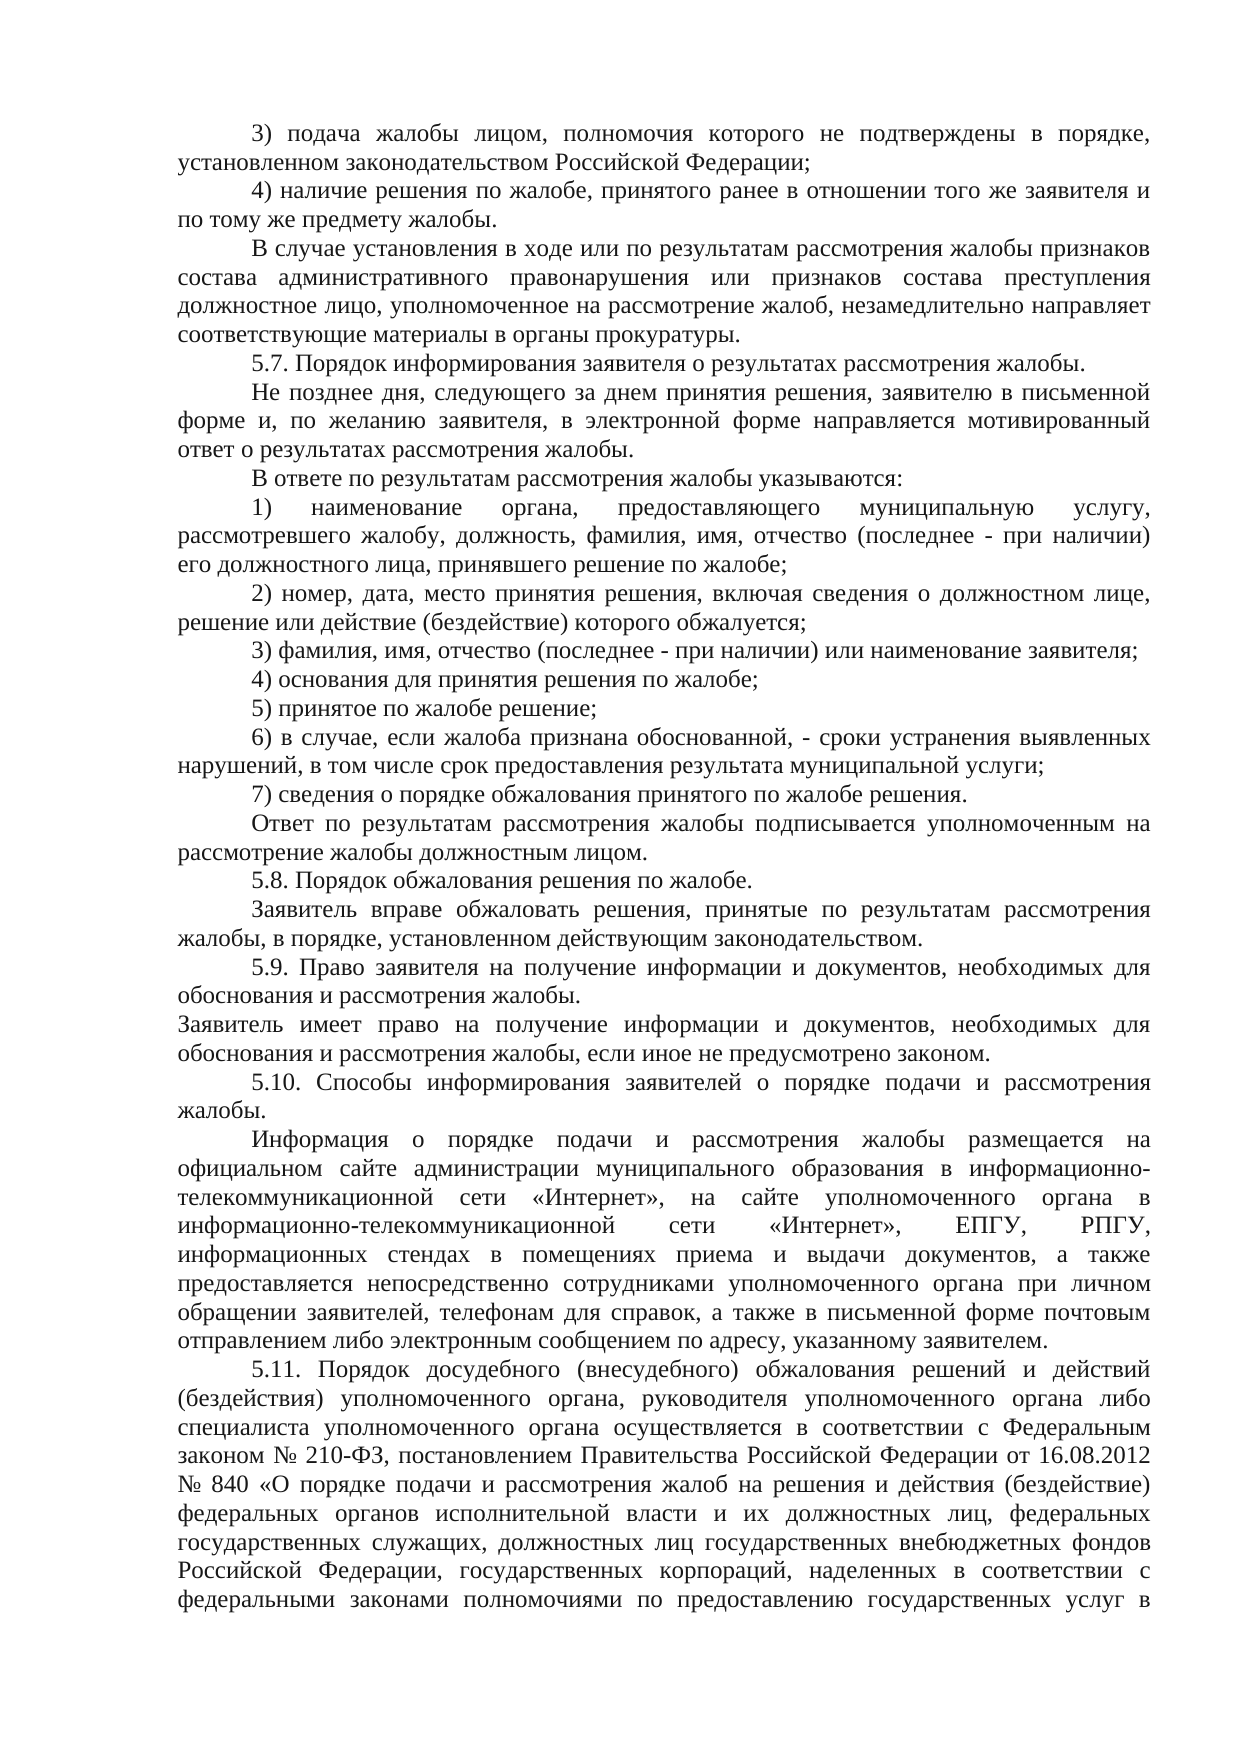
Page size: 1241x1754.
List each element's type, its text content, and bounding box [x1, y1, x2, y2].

text Заявитель вправе обжаловать решения, принятые по результатам рассмотрения жалобы, в порядке, установленном действующим законодательством. [177, 894, 1152, 952]
text Информация о порядке подачи и рассмотрения жалобы размещается на официальном сайте администрации муниципального образования в информационно-телекоммуникационной сети «Интернет», на сайте уполномоченного органа в информационно-телекоммуникационной сети «Интернет», ЕПГУ, РПГУ, информационных стендах в помещениях приема и выдачи документов, а также предоставляется непосредственно сотрудниками уполномоченного органа при личном обращении заявителей, телефонам для справок, а также в письменной форме почтовым отправлением либо электронным сообщением по адресу, указанному заявителем. [177, 1124, 1152, 1354]
text 2) номер, дата, место принятия решения, включая сведения о должностном лице, решение или действие (бездействие) которого обжалуется; [177, 578, 1152, 636]
text 5.8. Порядок обжалования решения по жалобе. [177, 866, 1152, 894]
text 5) принятое по жалобе решение; [177, 693, 1152, 722]
text 7) сведения о порядке обжалования принятого по жалобе решения. [177, 779, 1152, 808]
text Не позднее дня, следующего за днем принятия решения, заявителю в письменной форме и, по желанию заявителя, в электронной форме направляется мотивированный ответ о результатах рассмотрения жалобы. [177, 377, 1152, 463]
text 4) основания для принятия решения по жалобе; [177, 664, 1152, 693]
text 6) в случае, если жалоба признана обоснованной, - сроки устранения выявленных нарушений, в том числе срок предоставления результата муниципальной услуги; [177, 722, 1152, 779]
text 4) наличие решения по жалобе, принятого ранее в отношении того же заявителя и по тому же предмету жалобы. [177, 176, 1152, 233]
text 5.9. Право заявителя на получение информации и документов, необходимых для обоснования и рассмотрения жалобы. [177, 952, 1152, 1009]
text Заявитель имеет право на получение информации и документов, необходимых для обоснования и рассмотрения жалобы, если иное не предусмотрено законом. [177, 1009, 1152, 1067]
text 5.7. Порядок информирования заявителя о результатах рассмотрения жалобы. [177, 348, 1152, 377]
text 5.10. Способы информирования заявителей о порядке подачи и рассмотрения жалобы. [177, 1067, 1152, 1124]
text 3) подача жалобы лицом, полномочия которого не подтверждены в порядке, установленном законодательством Российской Федерации; [177, 118, 1152, 176]
text Ответ по результатам рассмотрения жалобы подписывается уполномоченным на рассмотрение жалобы должностным лицом. [177, 808, 1152, 866]
text В ответе по результатам рассмотрения жалобы указываются: [177, 463, 1152, 492]
text В случае установления в ходе или по результатам рассмотрения жалобы признаков состава административного правонарушения или признаков состава преступления должностное лицо, уполномоченное на рассмотрение жалоб, незамедлительно направляет соответствующие материалы в органы прокуратуры. [177, 233, 1152, 348]
text 1) наименование органа, предоставляющего муниципальную услугу, рассмотревшего жалобу, должность, фамилия, имя, отчество (последнее - при наличии) его должностного лица, принявшего решение по жалобе; [177, 492, 1152, 578]
text 3) фамилия, имя, отчество (последнее - при наличии) или наименование заявителя; [177, 636, 1152, 664]
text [177, 1354, 1152, 1613]
